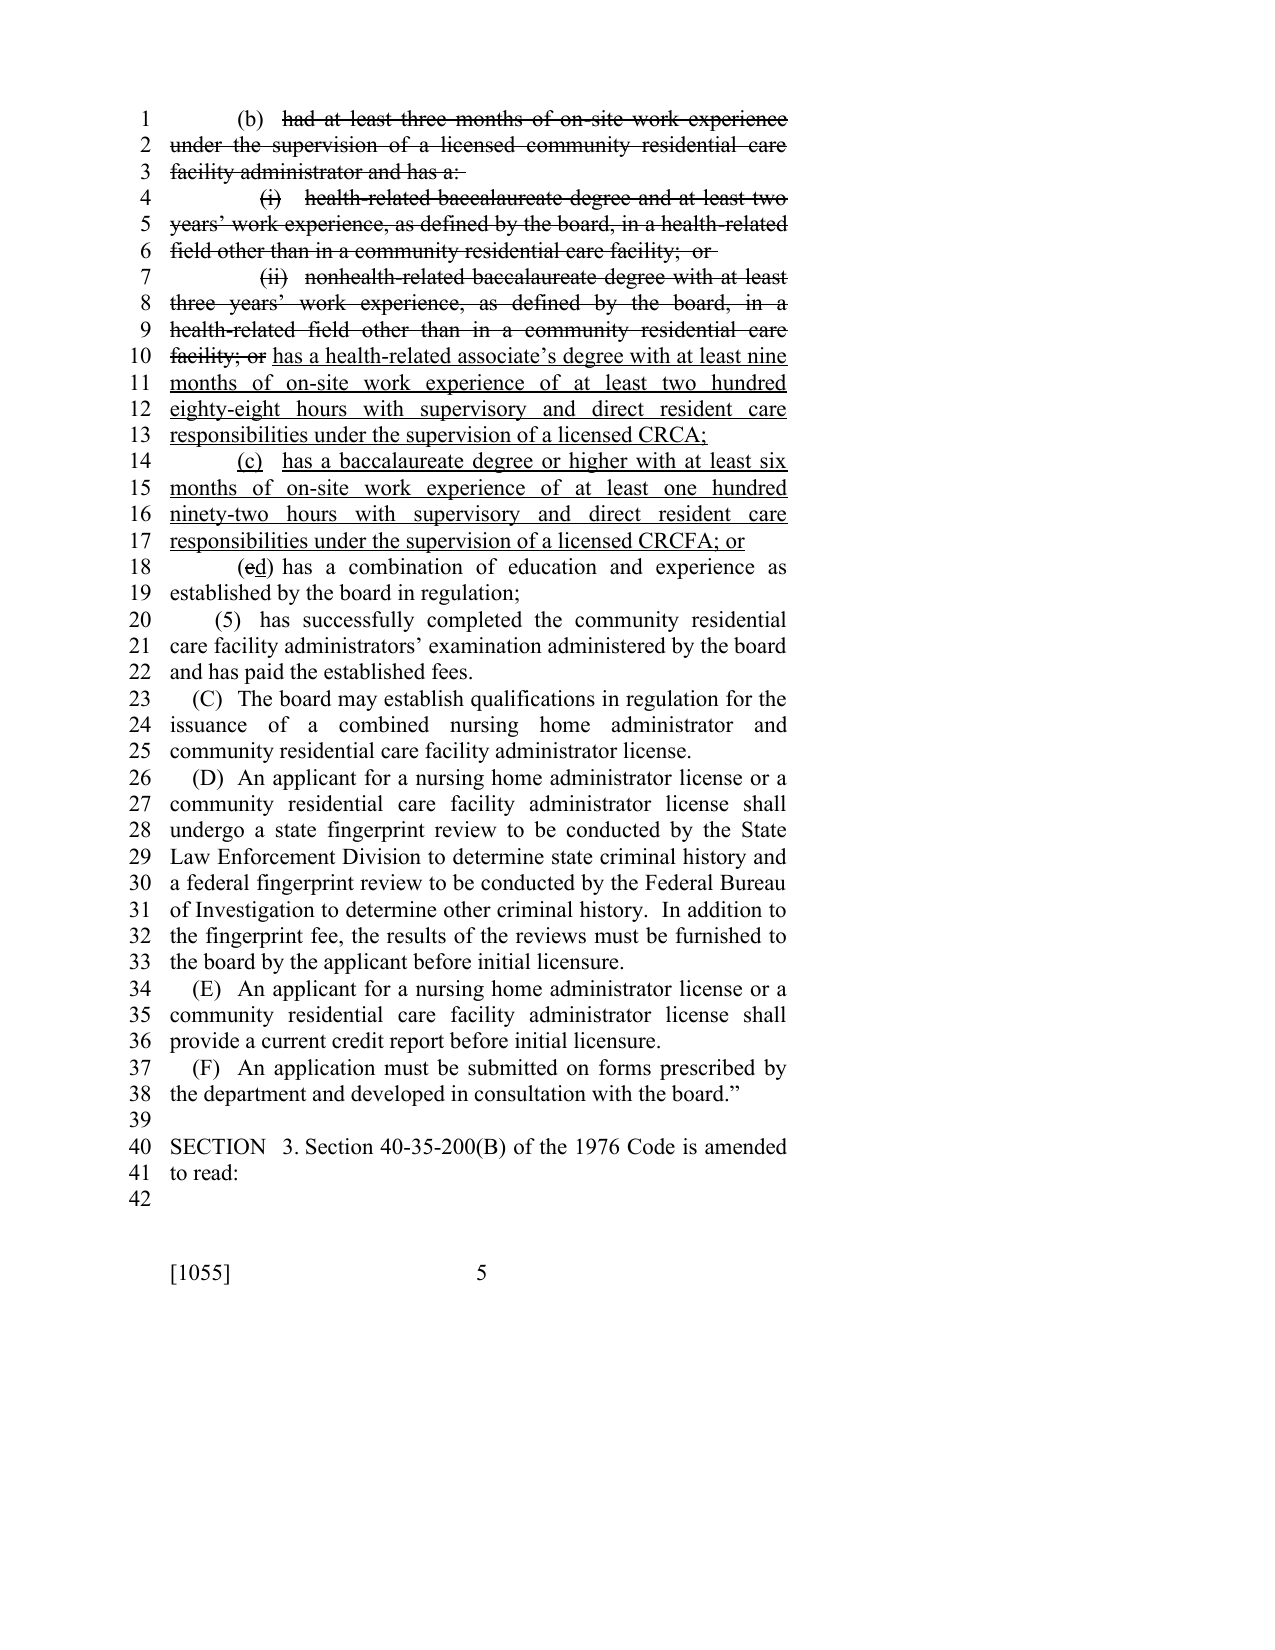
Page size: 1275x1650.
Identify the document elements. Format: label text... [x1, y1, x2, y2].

text (c) has a baccalaureate degree or higher with at least six months of on-site work experience of at least one hundred ninety-two hours with supervisory and direct resident care responsibilities under the supervision of a licensed CRCFA; or [169, 448, 787, 497]
text (c) has a baccalaureate degree or higher with at least six months of on-site work experience of at least one hundred ninety-two hours with supervisory and direct resident care responsibilities under the supervision of a licensed CRCFA; or [169, 524, 787, 553]
text (c) has a baccalaureate degree or higher with at least six months of on-site work experience of at least one hundred ninety-two hours with supervisory and direct resident care responsibilities under the supervision of a licensed CRCFA; or [169, 498, 787, 523]
text (C) The board may establish qualifications in regulation for the issuance of a combined nursing home administrator and community residential care facility administrator license. [169, 685, 787, 764]
text (i) health-related baccalaureate degree and at least two years’ work experience, as defined by the board, in a health-related field other than in a community residential care facility; or [169, 184, 787, 225]
text SECTION 3. Section 40-35-200(B) of the 1976 Code is amended to read: [169, 1133, 787, 1186]
text (D) An applicant for a nursing home administrator license or a community residential care facility administrator license shall undergo a state fingerprint review to be conducted by the State Law Enforcement Division to determine state criminal history and a federal fingerprint review to be conducted by the Federal Bureau of Investigation to determine other criminal history. In addition to the fingerprint fee, the results of the reviews must be furnished to the board by the applicant before initial licensure. [169, 764, 787, 975]
text (i) health-related baccalaureate degree and at least two years’ work experience, as defined by the board, in a health-related field other than in a community residential care facility; or [169, 226, 787, 263]
text (ii) nonhealth-related baccalaureate degree with at least three years’ work experience, as defined by the board, in a health-related field other than in a community residential care facility; or has a health-related associate’s degree with at least nine months of on-site work experience of at least two hundred eighty-eight hours with supervisory and direct resident care responsibilities under the supervision of a licensed CRCA; [169, 331, 787, 391]
text (b) had at least three months of on-site work experience under the supervision of a licensed community residential care facility administrator and has a: [169, 147, 787, 184]
text (b) had at least three months of on-site work experience under the supervision of a licensed community residential care facility administrator and has a: [169, 105, 787, 146]
text (E) An applicant for a nursing home administrator license or a community residential care facility administrator license shall provide a current credit report before initial licensure. [169, 975, 787, 1054]
text (cd) has a combination of education and experience as established by the board in regulation; [169, 553, 787, 606]
text (5) has successfully completed the community residential care facility administrators’ examination administered by the board and has paid the established fees. [169, 606, 787, 685]
text (F) An application must be submitted on forms prescribed by the department and developed in consultation with the board.” [169, 1054, 787, 1106]
